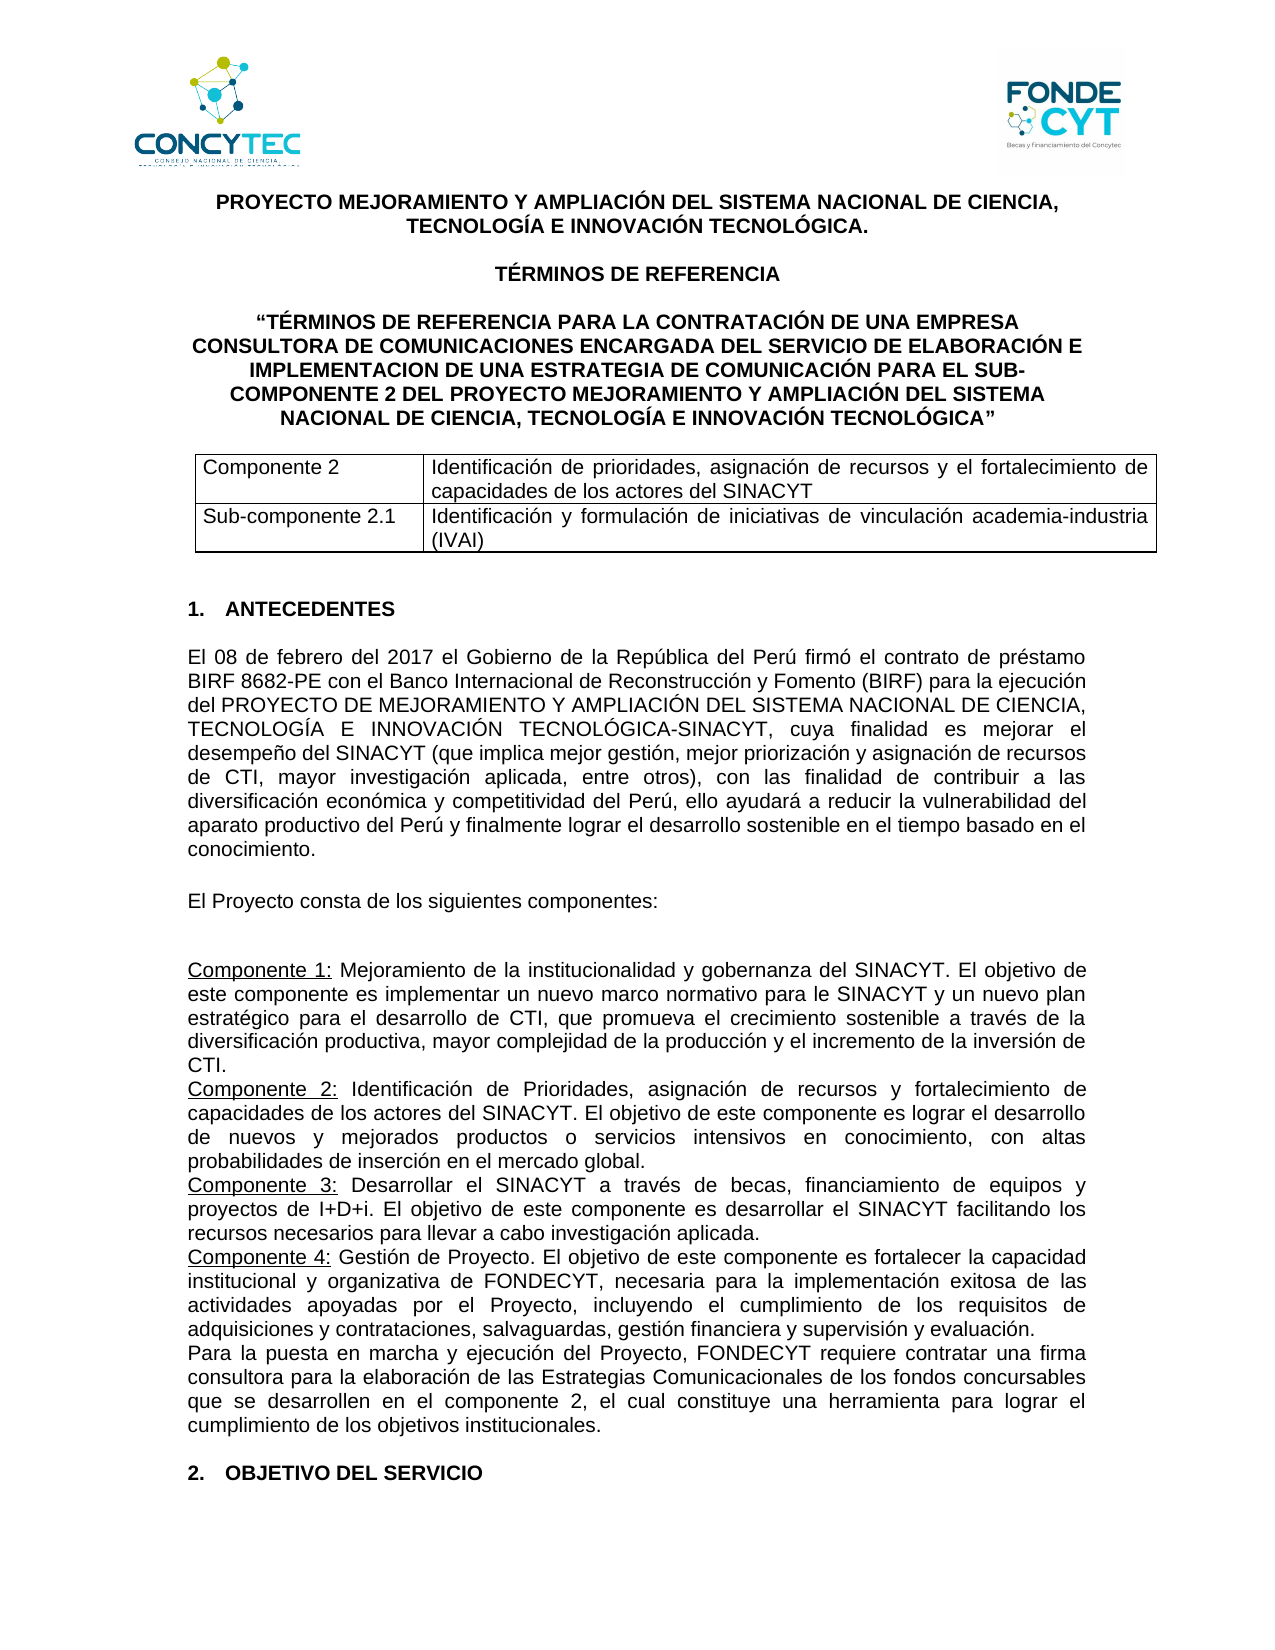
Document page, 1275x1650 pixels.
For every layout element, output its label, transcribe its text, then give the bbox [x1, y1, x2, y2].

table_cell Sub-componente 2.1 [196, 504, 423, 551]
text PROYECTO MEJORAMIENTO Y AMPLIACIÓN DEL SISTEMA NACIONAL DE CIENCIA, TECNOLOGÍA E INNOVACIÓN TECNOLÓGICA. [187, 190, 1087, 238]
list OBJETIVO DEL SERVICIO [187, 1461, 1087, 1484]
table_cell Identificación y formulación de iniciativas de vinculación academia-industria (IVAI) [424, 504, 1156, 551]
picture [997, 48, 1126, 177]
table_header Identificación de prioridades, asignación de recursos y el fortalecimiento de capacidades de los actores del SINACYT [424, 455, 1156, 502]
text “TÉRMINOS DE REFERENCIA PARA LA CONTRATACIÓN DE UNA EMPRESA CONSULTORA DE COMUNICACIONES ENCARGADA DEL SERVICIO DE ELABORACIÓN E IMPLEMENTACION DE UNA ESTRATEGIA DE COMUNICACIÓN PARA EL SUB-COMPONENTE 2 DEL PROYECTO MEJORAMIENTO Y AMPLIACIÓN DEL SISTEMA NACIONAL DE CIENCIA, TECNOLOGÍA E INNOVACIÓN TECNOLÓGICA” [187, 310, 1087, 429]
table_header Componente 2 [196, 455, 423, 502]
text Componente 1: Mejoramiento de la institucionalidad y gobernanza del SINACYT. El objetivo de este componente es implementar un nuevo marco normativo para le SINACYT y un nuevo plan estratégico para el desarrollo de CTI, que promueva el crecimiento sostenible a través de la diversificación productiva, mayor complejidad de la producción y el incremento de la inversión de CTI. [187, 957, 1087, 1077]
text TÉRMINOS DE REFERENCIA [187, 262, 1087, 286]
text Componente 2: Identificación de Prioridades, asignación de recursos y fortalecimiento de capacidades de los actores del SINACYT. El objetivo de este componente es lograr el desarrollo de nuevos y mejorados productos o servicios intensivos en conocimiento, con altas probabilidades de inserción en el mercado global. [187, 1077, 1087, 1173]
list El Proyecto consta de los siguientes componentes: [187, 889, 1087, 913]
list Para la puesta en marcha y ejecución del Proyecto, FONDECYT requiere contratar una firma consultora para la elaboración de las Estrategias Comunicacionales de los fondos concursables que se desarrollen en el componente 2, el cual constituye una herramienta para lograr el cumplimiento de los objetivos institucionales. [187, 1341, 1087, 1437]
list El 08 de febrero del 2017 el Gobierno de la República del Perú firmó el contrato de préstamo BIRF 8682-PE con el Banco Internacional de Reconstrucción y Fomento (BIRF) para la ejecución del PROYECTO DE MEJORAMIENTO Y AMPLIACIÓN DEL SISTEMA NACIONAL DE CIENCIA, TECNOLOGÍA E INNOVACIÓN TECNOLÓGICA-SINACYT, cuya finalidad es mejorar el desempeño del SINACYT (que implica mejor gestión, mejor priorización y asignación de recursos de CTI, mayor investigación aplicada, entre otros), con las finalidad de contribuir a las diversificación económica y competitividad del Perú, ello ayudará a reducir la vulnerabilidad del aparato productivo del Perú y finalmente lograr el desarrollo sostenible en el tiempo basado en el conocimiento. [187, 645, 1087, 861]
picture [161, 138, 172, 150]
picture [134, 56, 300, 166]
text Componente 3: Desarrollar el SINACYT a través de becas, financiamiento de equipos y proyectos de I+D+i. El objetivo de este componente es desarrollar el SINACYT facilitando los recursos necesarios para llevar a cabo investigación aplicada. [187, 1173, 1087, 1245]
text Componente 4: Gestión de Proyecto. El objetivo de este componente es fortalecer la capacidad institucional y organizativa de FONDECYT, necesaria para la implementación exitosa de las actividades apoyadas por el Proyecto, incluyendo el cumplimiento de los requisitos de adquisiciones y contrataciones, salvaguardas, gestión financiera y supervisión y evaluación. [187, 1245, 1087, 1341]
list ANTECEDENTES [187, 597, 1087, 621]
